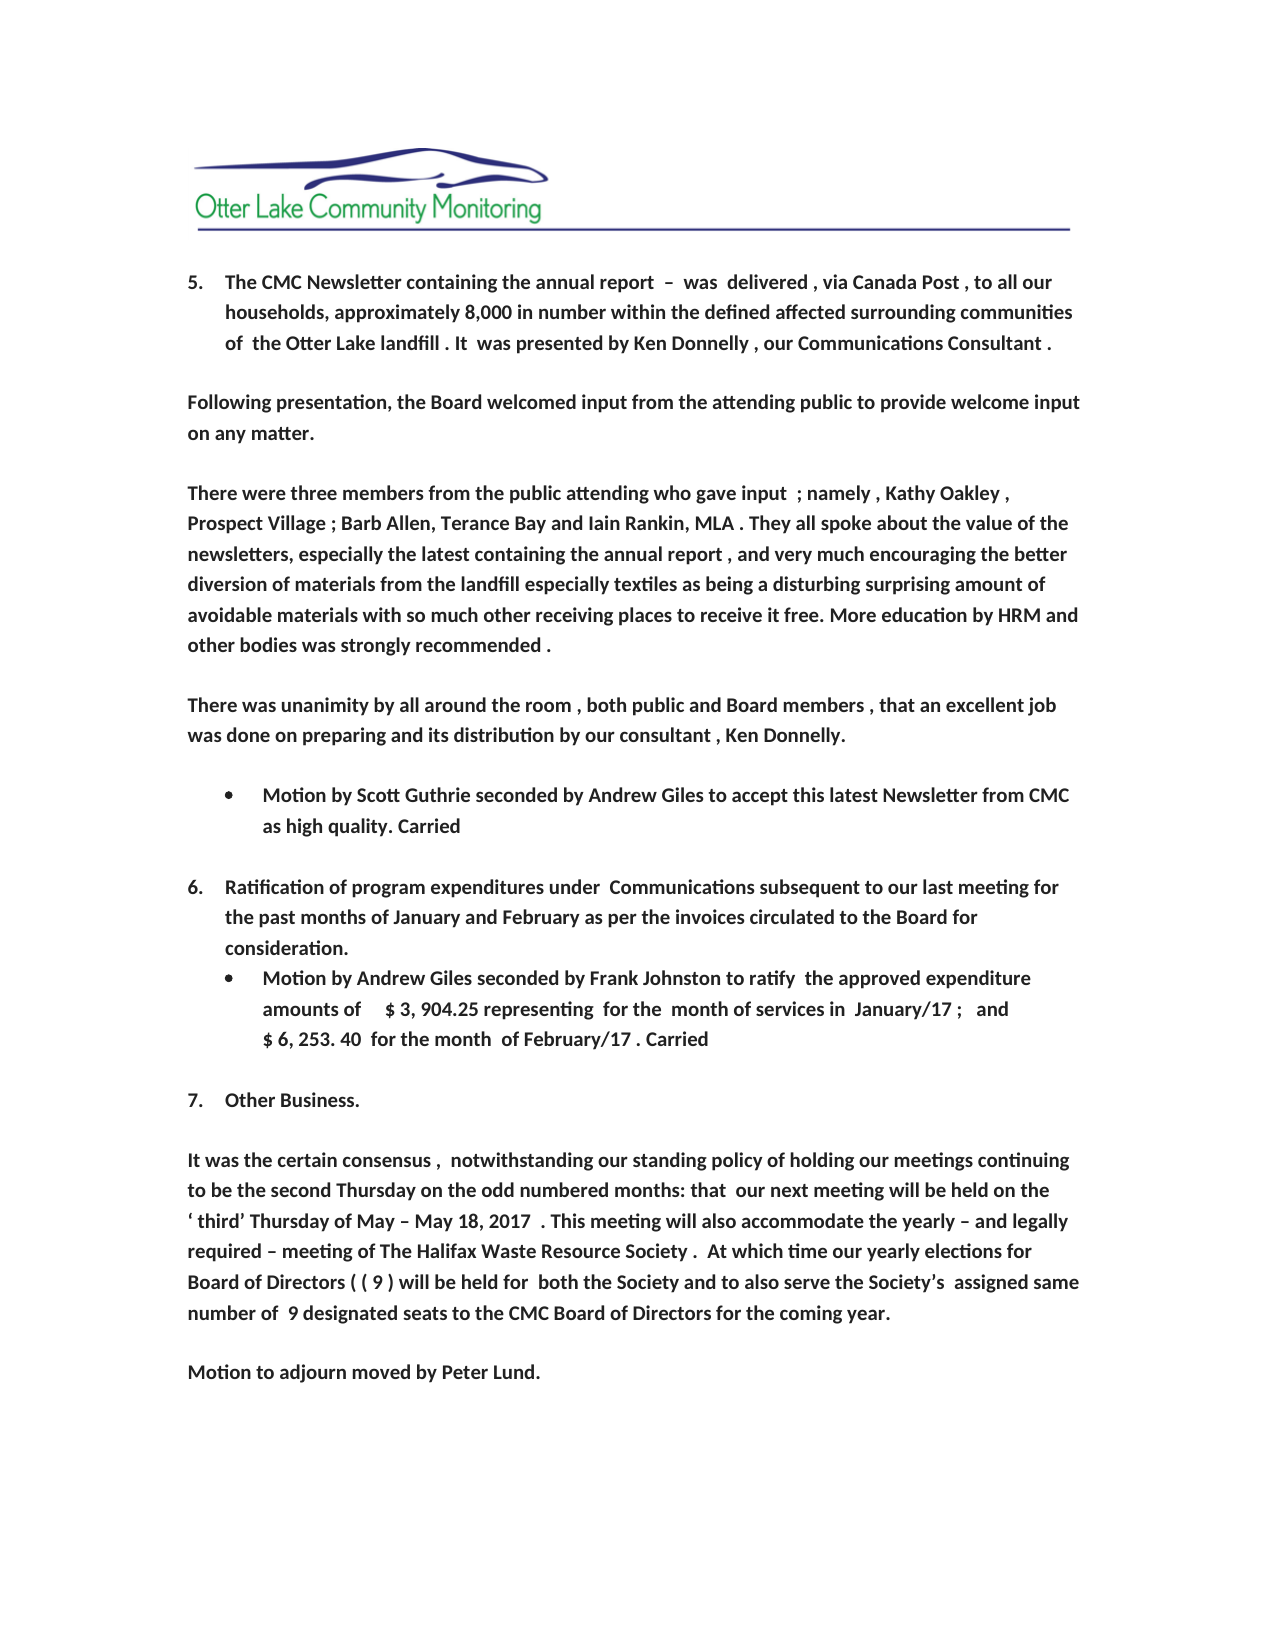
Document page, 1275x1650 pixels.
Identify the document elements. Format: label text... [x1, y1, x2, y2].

text It was the certain consensus , notwithstanding our standing policy of holding our meetings continuing to be the second Thursday on the odd numbered months: that our next meeting will be held on the ‘ third’ Thursday of May – May 18, 2017 . This meeting will also accommodate the yearly – and legally required – meeting of The Halifax Waste Resource Society . At which time our yearly elections for Board of Directors ( ( 9 ) will be held for both the Society and to also serve the Society’s assigned same number of 9 designated seats to the CMC Board of Directors for the coming year. [187, 1142, 1087, 1325]
list Motion by Scott Guthrie seconded by Andrew Giles to accept this latest Newsletter from CMC as high quality. Carried [225, 777, 1087, 838]
list Other Business. [187, 1082, 1087, 1113]
text There were three members from the public attending who gave input ; namely , Kathy Oakley , Prospect Village ; Barb Allen, Terance Bay and Iain Rankin, MLA . They all spoke about the value of the newsletters, especially the latest containing the annual report , and very much encouraging the better diversion of materials from the landfill especially textiles as being a disturbing surprising amount of avoidable materials with so much other receiving places to receive it free. More education by HRM and other bodies was strongly recommended . [187, 475, 1087, 658]
text Motion to adjourn moved by Peter Lund. [187, 1354, 1087, 1385]
picture [187, 148, 1086, 240]
list The CMC Newsletter containing the annual report – was delivered , via Canada Post , to all our households, approximately 8,000 in number within the defined affected surrounding communities of the Otter Lake landfill . It was presented by Ken Donnelly , our Communications Consultant . [187, 264, 1087, 355]
list Motion by Andrew Giles seconded by Frank Johnston to ratify the approved expenditure amounts of $ 3, 904.25 representing for the month of services in January/17 ; and $ 6, 253. 40 for the month of February/17 . Carried [225, 960, 1087, 1052]
text Following presentation, the Board welcomed input from the attending public to provide welcome input on any matter. [187, 384, 1087, 446]
text There was unanimity by all around the room , both public and Board members , that an excellent job was done on preparing and its distribution by our consultant , Ken Donnelly. [187, 687, 1087, 748]
list Ratification of program expenditures under Communications subsequent to our last meeting for the past months of January and February as per the invoices circulated to the Board for consideration. [187, 869, 1087, 960]
